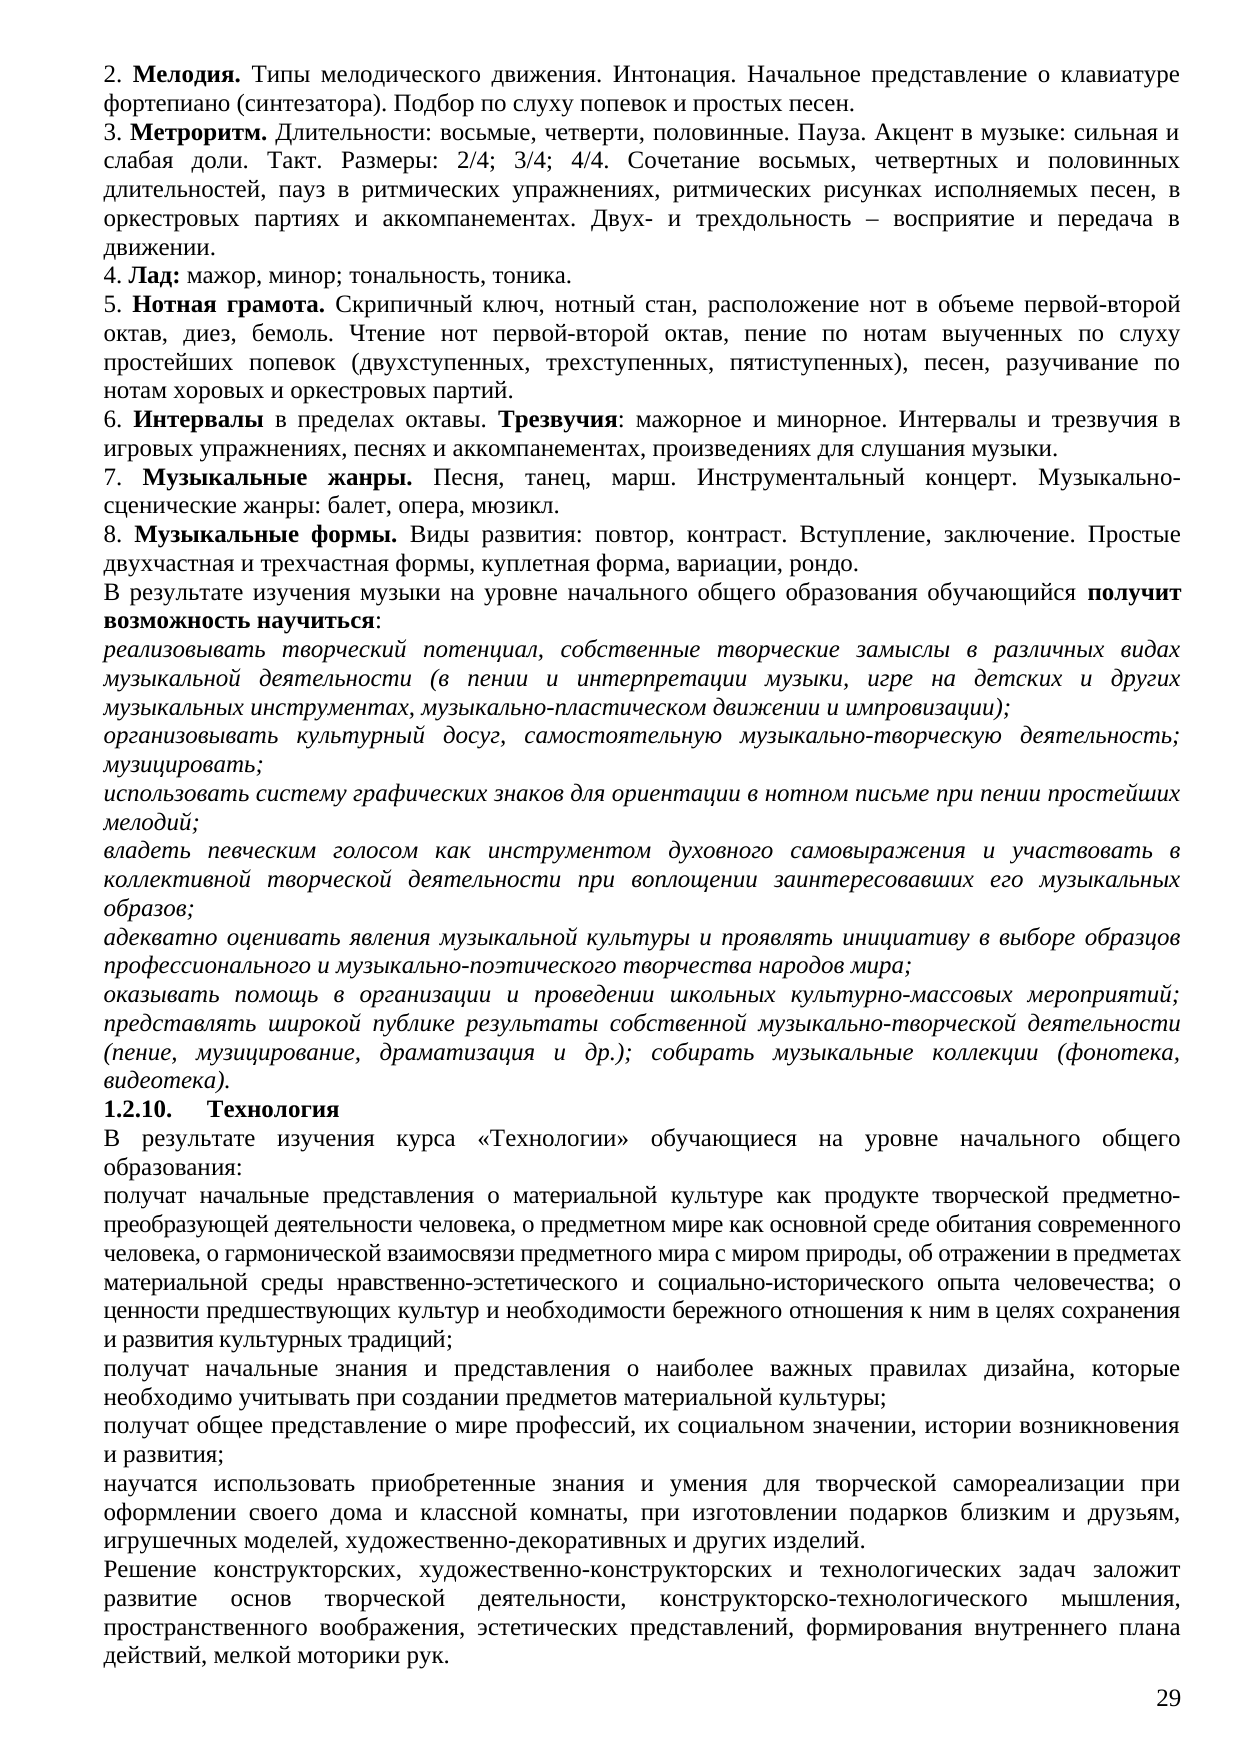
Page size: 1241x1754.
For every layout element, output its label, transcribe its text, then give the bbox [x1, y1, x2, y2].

text владеть певческим голосом как инструментом духовного самовыражения и участвовать в коллективной творческой деятельности при воплощении заинтересовавших его музыкальных образов; [103, 835, 1181, 922]
text организовывать культурный досуг, самостоятельную музыкально-творческую деятельность; музицировать; [103, 720, 1181, 778]
text получат общее представление о мире профессий, их социальном значении, истории возникновения и развития; [103, 1410, 1181, 1468]
text Решение конструкторских, художественно-конструкторских и технологических задач заложит развитие основ творческой деятельности, конструкторско-технологического мышления, пространственного воображения, эстетических представлений, формирования внутреннего плана действий, мелкой моторики рук. [103, 1554, 1181, 1669]
text 6. Интервалы в пределах октавы. Трезвучия: мажорное и минорное. Интервалы и трезвучия в игровых упражнениях, песнях и аккомпанементах, произведениях для слушания музыки. [103, 404, 1181, 462]
text получат начальные представления о материальной культуре как продукте творческой предметно-преобразующей деятельности человека, о предметном мире как основной среде обитания современного человека, о гармонической взаимосвязи предметного мира с миром природы, об отражении в предметах материальной среды нравственно-эстетического и социально-исторического опыта человечества; о ценности предшествующих культур и необходимости бережного отношения к ним в целях сохранения и развития культурных традиций; [103, 1180, 1181, 1353]
text получат начальные знания и представления о наиболее важных правилах дизайна, которые необходимо учитывать при создании предметов материальной культуры; [103, 1353, 1181, 1410]
text 2. Мелодия. Типы мелодического движения. Интонация. Начальное представление о клавиатуре фортепиано (синтезатора). Подбор по слуху попевок и простых песен. [103, 59, 1181, 117]
text адекватно оценивать явления музыкальной культуры и проявлять инициативу в выборе образцов профессионального и музыкально-поэтического творчества народов мира; [103, 922, 1181, 979]
text 4. Лад: мажор, минор; тональность, тоника. [103, 260, 1181, 289]
subtitle Технология [103, 1094, 1181, 1123]
text В результате изучения курса «Технологии» обучающиеся на уровне начального общего образования: [103, 1123, 1181, 1180]
text оказывать помощь в организации и проведении школьных культурно-массовых мероприятий; представлять широкой публике результаты собственной музыкально-творческой деятельности (пение, музицирование, драматизация и др.); собирать музыкальные коллекции (фонотека, видеотека). [103, 979, 1181, 1094]
text использовать систему графических знаков для ориентации в нотном письме при пении простейших мелодий; [103, 778, 1181, 835]
text научатся использовать приобретенные знания и умения для творческой самореализации при оформлении своего дома и классной комнаты, при изготовлении подарков близким и друзьям, игрушечных моделей, художественно-декоративных и других изделий. [103, 1468, 1181, 1554]
text В результате изучения музыки на уровне начального общего образования обучающийся получит возможность научиться: [103, 577, 1181, 634]
text 5. Нотная грамота. Скрипичный ключ, нотный стан, расположение нот в объеме первой-второй октав, диез, бемоль. Чтение нот первой-второй октав, пение по нотам выученных по слуху простейших попевок (двухступенных, трехступенных, пятиступенных), песен, разучивание по нотам хоровых и оркестровых партий. [103, 289, 1181, 404]
text 3. Метроритм. Длительности: восьмые, четверти, половинные. Пауза. Акцент в музыке: сильная и слабая доли. Такт. Размеры: 2/4; 3/4; 4/4. Сочетание восьмых, четвертных и половинных длительностей, пауз в ритмических упражнениях, ритмических рисунках исполняемых песен, в оркестровых партиях и аккомпанементах. Двух- и трехдольность – восприятие и передача в движении. [103, 117, 1181, 260]
text реализовывать творческий потенциал, собственные творческие замыслы в различных видах музыкальной деятельности (в пении и интерпретации музыки, игре на детских и других музыкальных инструментах, музыкально-пластическом движении и импровизации); [103, 634, 1181, 720]
text 7. Музыкальные жанры. Песня, танец, марш. Инструментальный концерт. Музыкально-сценические жанры: балет, опера, мюзикл. [103, 462, 1181, 519]
text 8. Музыкальные формы. Виды развития: повтор, контраст. Вступление, заключение. Простые двухчастная и трехчастная формы, куплетная форма, вариации, рондо. [103, 519, 1181, 577]
